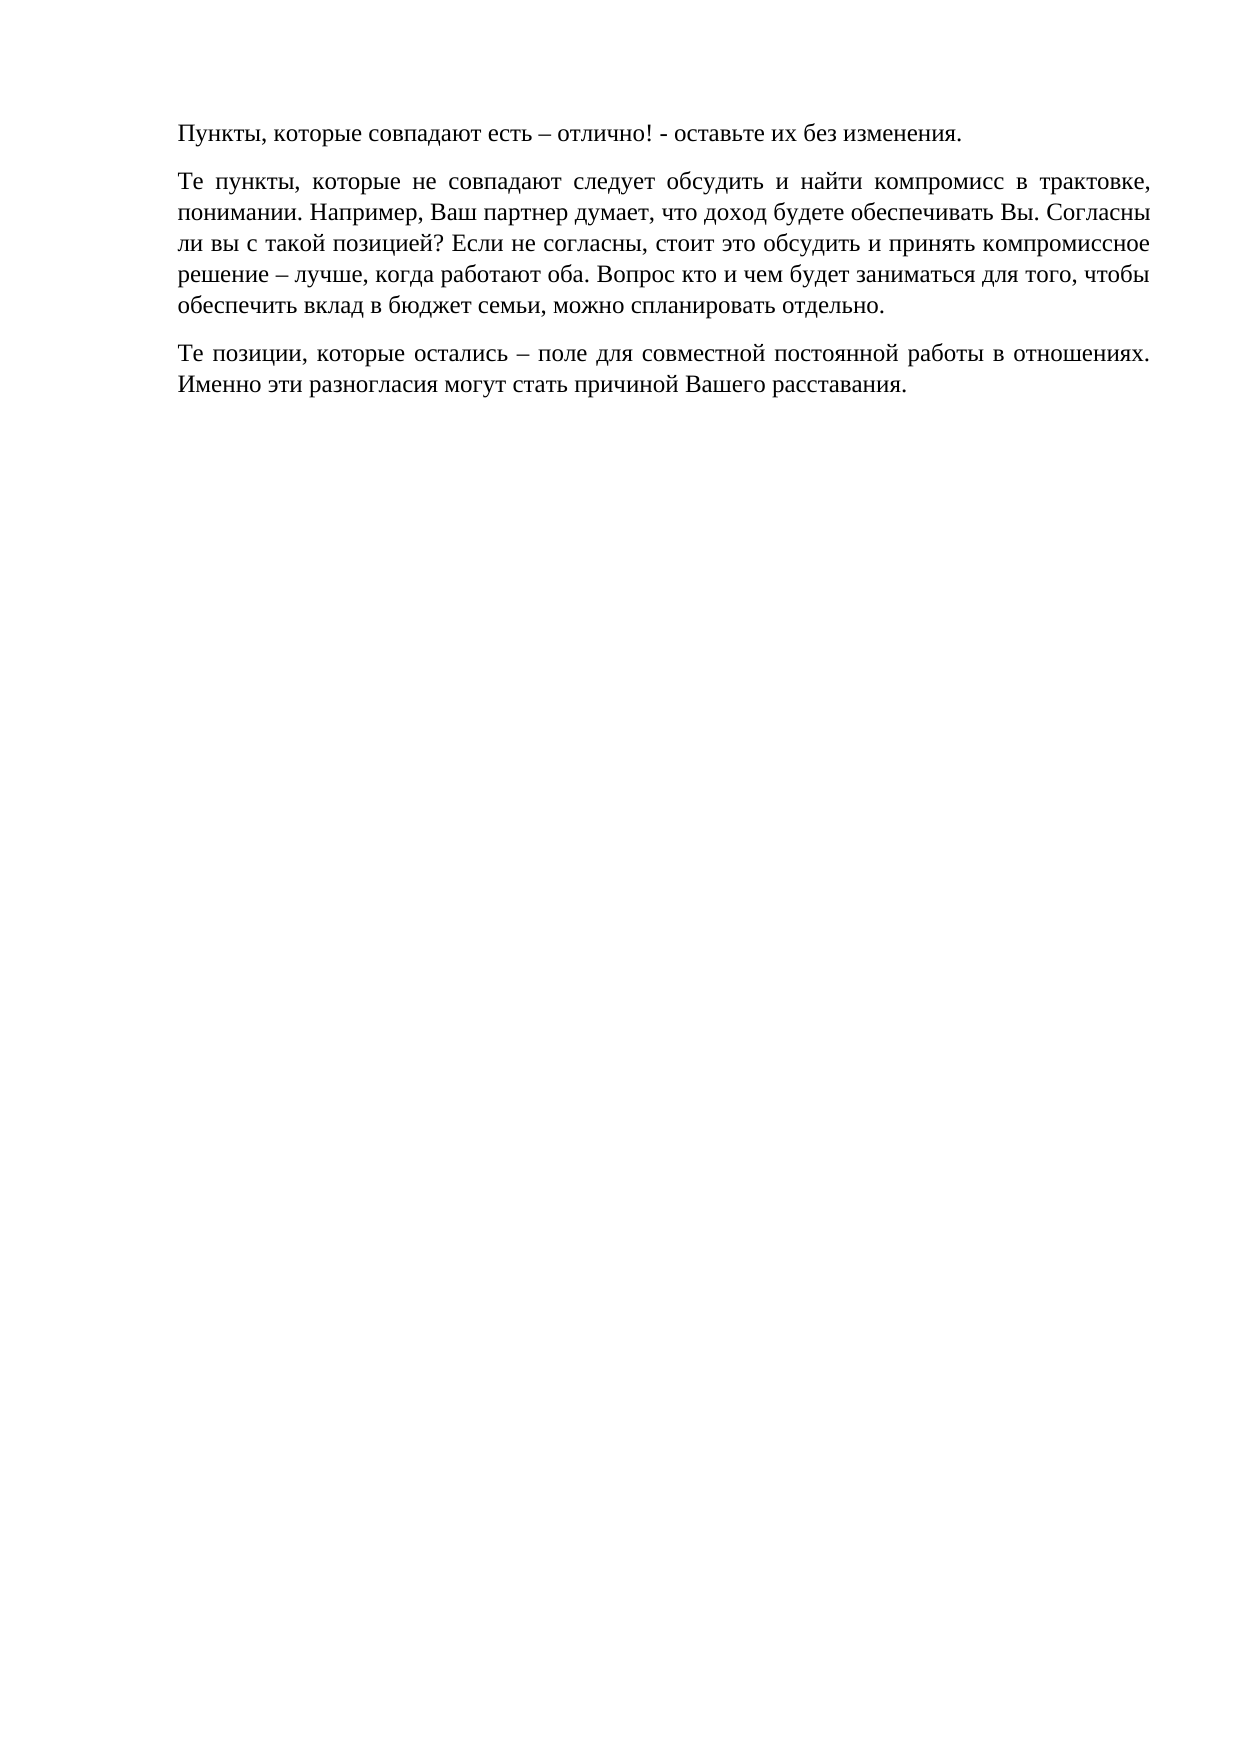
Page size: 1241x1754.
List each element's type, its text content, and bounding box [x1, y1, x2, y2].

text Пункты, которые совпадают есть – отлично! - оставьте их без изменения. [177, 118, 1152, 147]
text Те пункты, которые не совпадают следует обсудить и найти компромисс в трактовке, понимании. Например, Ваш партнер думает, что доход будете обеспечивать Вы. Согласны ли вы с такой позицией? Если не согласны, стоит это обсудить и принять компромиссное решение – лучше, когда работают оба. Вопрос кто и чем будет заниматься для того, чтобы обеспечить вклад в бюджет семьи, можно спланировать отдельно. [177, 166, 1152, 319]
text Те позиции, которые остались – поле для совместной постоянной работы в отношениях. Именно эти разногласия могут стать причиной Вашего расставания. [177, 338, 1152, 397]
